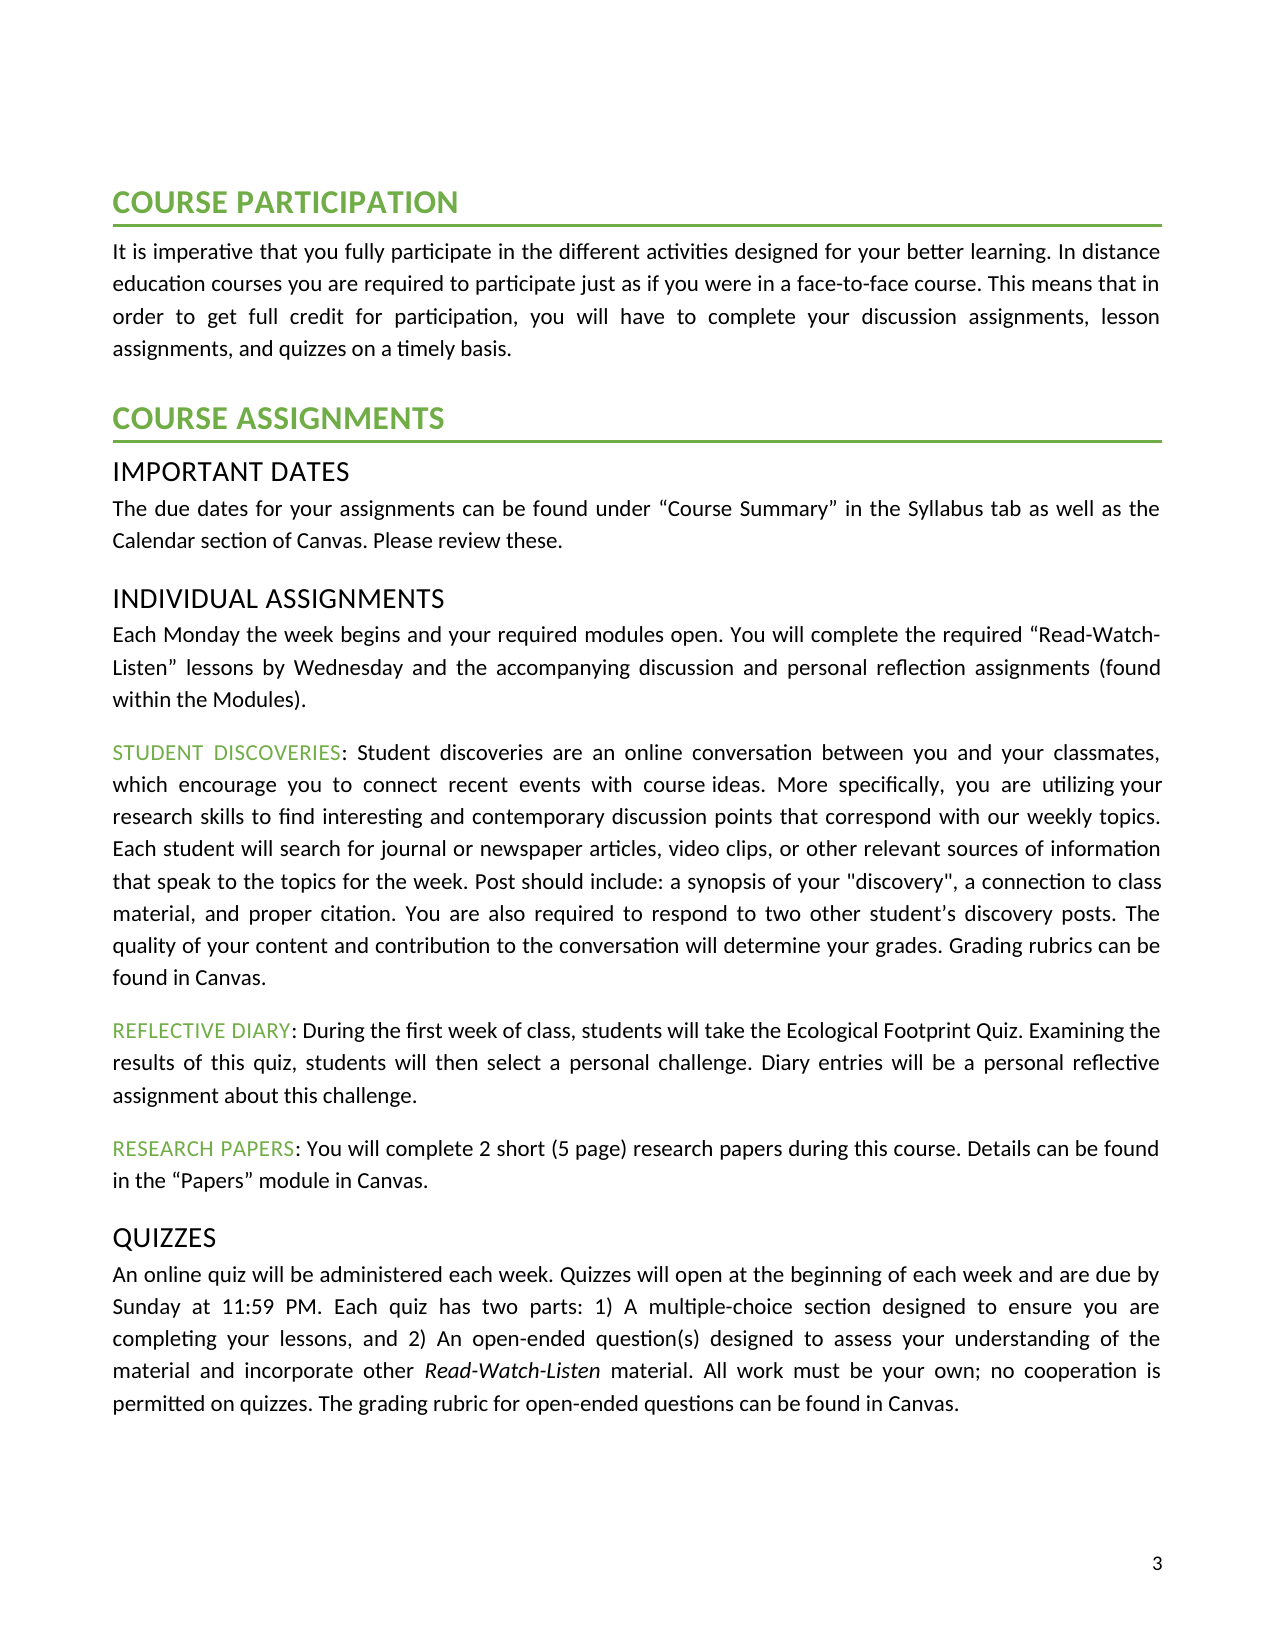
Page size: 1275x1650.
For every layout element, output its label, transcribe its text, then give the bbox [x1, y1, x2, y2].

subtitle INDIVIDUAL ASSIGNMENTS [112, 580, 1162, 615]
text An online quiz will be administered each week. Quizzes will open at the beginning of each week and are due by Sunday at 11:59 PM. Each quiz has two parts: 1) A multiple-choice section designed to ensure you are completing your lessons, and 2) An open-ended question(s) designed to assess your understanding of the material and incorporate other Read-Watch-Listen material. All work must be your own; no cooperation is permitted on quizzes. The grading rubric for open-ended questions can be found in Canvas. [112, 1260, 1162, 1417]
text STUDENT DISCOVERIES: Student discoveries are an online conversation between you and your classmates, which encourage you to connect recent events with course ideas. More specifically, you are utilizing your research skills to find interesting and contemporary discussion points that correspond with our weekly topics. Each student will search for journal or newspaper articles, video clips, or other relevant sources of information that speak to the topics for the week. Post should include: a synopsis of your "discovery", a connection to class material, and proper citation. You are also required to respond to two other student’s discovery posts. The quality of your content and contribution to the conversation will determine your grades. Grading rubrics can be found in Canvas. [112, 738, 1162, 991]
text The due dates for your assignments can be found under “Course Summary” in the Syllabus tab as well as the Calendar section of Canvas. Please review these. [112, 494, 1162, 555]
subtitle QUIZZES [112, 1219, 1162, 1254]
text It is imperative that you fully participate in the different activities designed for your better learning. In distance education courses you are required to participate just as if you were in a face-to-face course. This means that in order to get full credit for participation, you will have to complete your discussion assignments, lesson assignments, and quizzes on a timely basis. [112, 237, 1162, 362]
text Each Monday the week begins and your required modules open. You will complete the required “Read-Watch-Listen” lessons by Wednesday and the accompanying discussion and personal reflection assignments (found within the Modules). [112, 621, 1162, 713]
subtitle COURSE PARTICIPATION [112, 181, 1162, 227]
subtitle COURSE ASSIGNMENTS [112, 397, 1162, 443]
text REFLECTIVE DIARY: During the first week of class, students will take the Ecological Footprint Quiz. Examining the results of this quiz, students will then select a personal challenge. Diary entries will be a personal reflective assignment about this challenge. [112, 1016, 1162, 1109]
text RESEARCH PAPERS: You will complete 2 short (5 page) research papers during this course. Details can be found in the “Papers” module in Canvas. [112, 1134, 1162, 1194]
subtitle IMPORTANT DATES [112, 453, 1162, 489]
